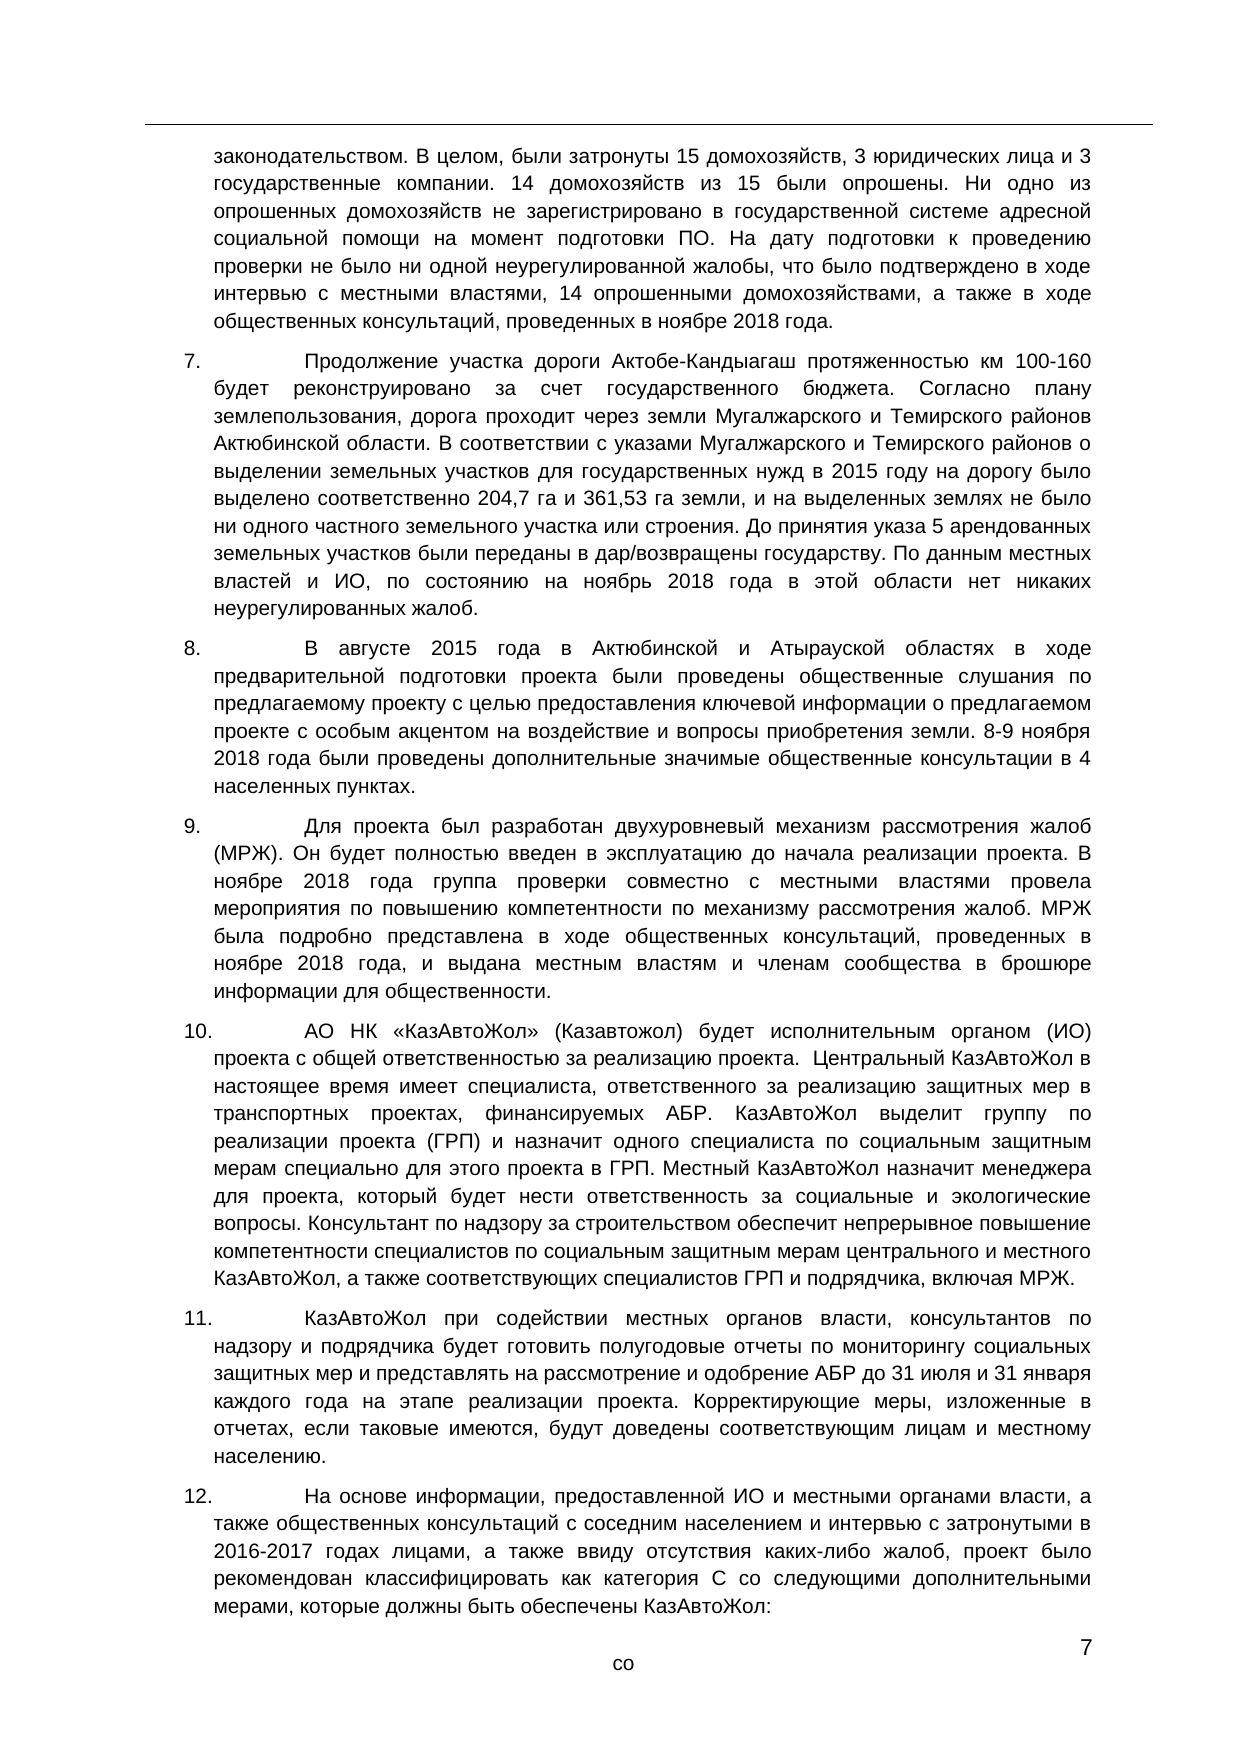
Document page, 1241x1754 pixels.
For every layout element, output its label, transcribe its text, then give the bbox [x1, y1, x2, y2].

list Продолжение участка дороги Актобе-Кандыагаш протяженностью км 100-160 будет реконструировано за счет государственного бюджета. Согласно плану землепользования, дорога проходит через земли Мугалжарского и Темирского районов Актюбинской области. В соответствии с указами Мугалжарского и Темирского районов о выделении земельных участков для государственных нужд в 2015 году на дорогу было выделено соответственно 204,7 га и 361,53 га земли, и на выделенных землях не было ни одного частного земельного участка или строения. До принятия указа 5 арендованных земельных участков были переданы в дар/возвращены государству. По данным местных властей и ИО, по состоянию на ноябрь 2018 года в этой области нет никаких неурегулированных жалоб. [184, 349, 1092, 620]
list КазАвтоЖол при содействии местных органов власти, консультантов по надзору и подрядчика будет готовить полугодовые отчеты по мониторингу социальных защитных мер и представлять на рассмотрение и одобрение АБР до 31 июля и 31 января каждого года на этапе реализации проекта. Корректирующие меры, изложенные в отчетах, если таковые имеются, будут доведены соответствующим лицам и местному населению. [184, 1306, 1092, 1468]
list На основе информации, предоставленной ИО и местными органами власти, а также общественных консультаций с соседним населением и интервью с затронутыми в 2016-2017 годах лицами, а также ввиду отсутствия каких-либо жалоб, проект было рекомендован классифицировать как категория C со следующими дополнительными мерами, которые должны быть обеспечены КазАвтоЖол: [184, 1484, 1092, 1618]
list АО НК «КазАвтоЖол» (Казавтожол) будет исполнительным органом (ИО) проекта с общей ответственностью за реализацию проекта. Центральный КазАвтоЖол в настоящее время имеет специалиста, ответственного за реализацию защитных мер в транспортных проектах, финансируемых АБР. КазАвтоЖол выделит группу по реализации проекта (ГРП) и назначит одного специалиста по социальным защитным мерам специально для этого проекта в ГРП. Местный КазАвтоЖол назначит менеджера для проекта, который будет нести ответственность за социальные и экологические вопросы. Консультант по надзору за строительством обеспечит непрерывное повышение компетентности специалистов по социальным защитным мерам центрального и местного КазАвтоЖол, а также соответствующих специалистов ГРП и подрядчика, включая МРЖ. [184, 1019, 1092, 1290]
list Для проекта был разработан двухуровневый механизм рассмотрения жалоб (МРЖ). Он будет полностью введен в эксплуатацию до начала реализации проекта. В ноябре 2018 года группа проверки совместно с местными властями провела мероприятия по повышению компетентности по механизму рассмотрения жалоб. МРЖ была подробно представлена в ходе общественных консультаций, проведенных в ноябре 2018 года, и выдана местным властям и членам сообщества в брошюре информации для общественности. [184, 814, 1092, 1003]
list В августе 2015 года в Актюбинской и Атырауской областях в ходе предварительной подготовки проекта были проведены общественные слушания по предлагаемому проекту с целью предоставления ключевой информации о предлагаемом проекте с особым акцентом на воздействие и вопросы приобретения земли. 8-9 ноября 2018 года были проведены дополнительные значимые общественные консультации в 4 населенных пунктах. [184, 636, 1092, 798]
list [184, 144, 1092, 333]
